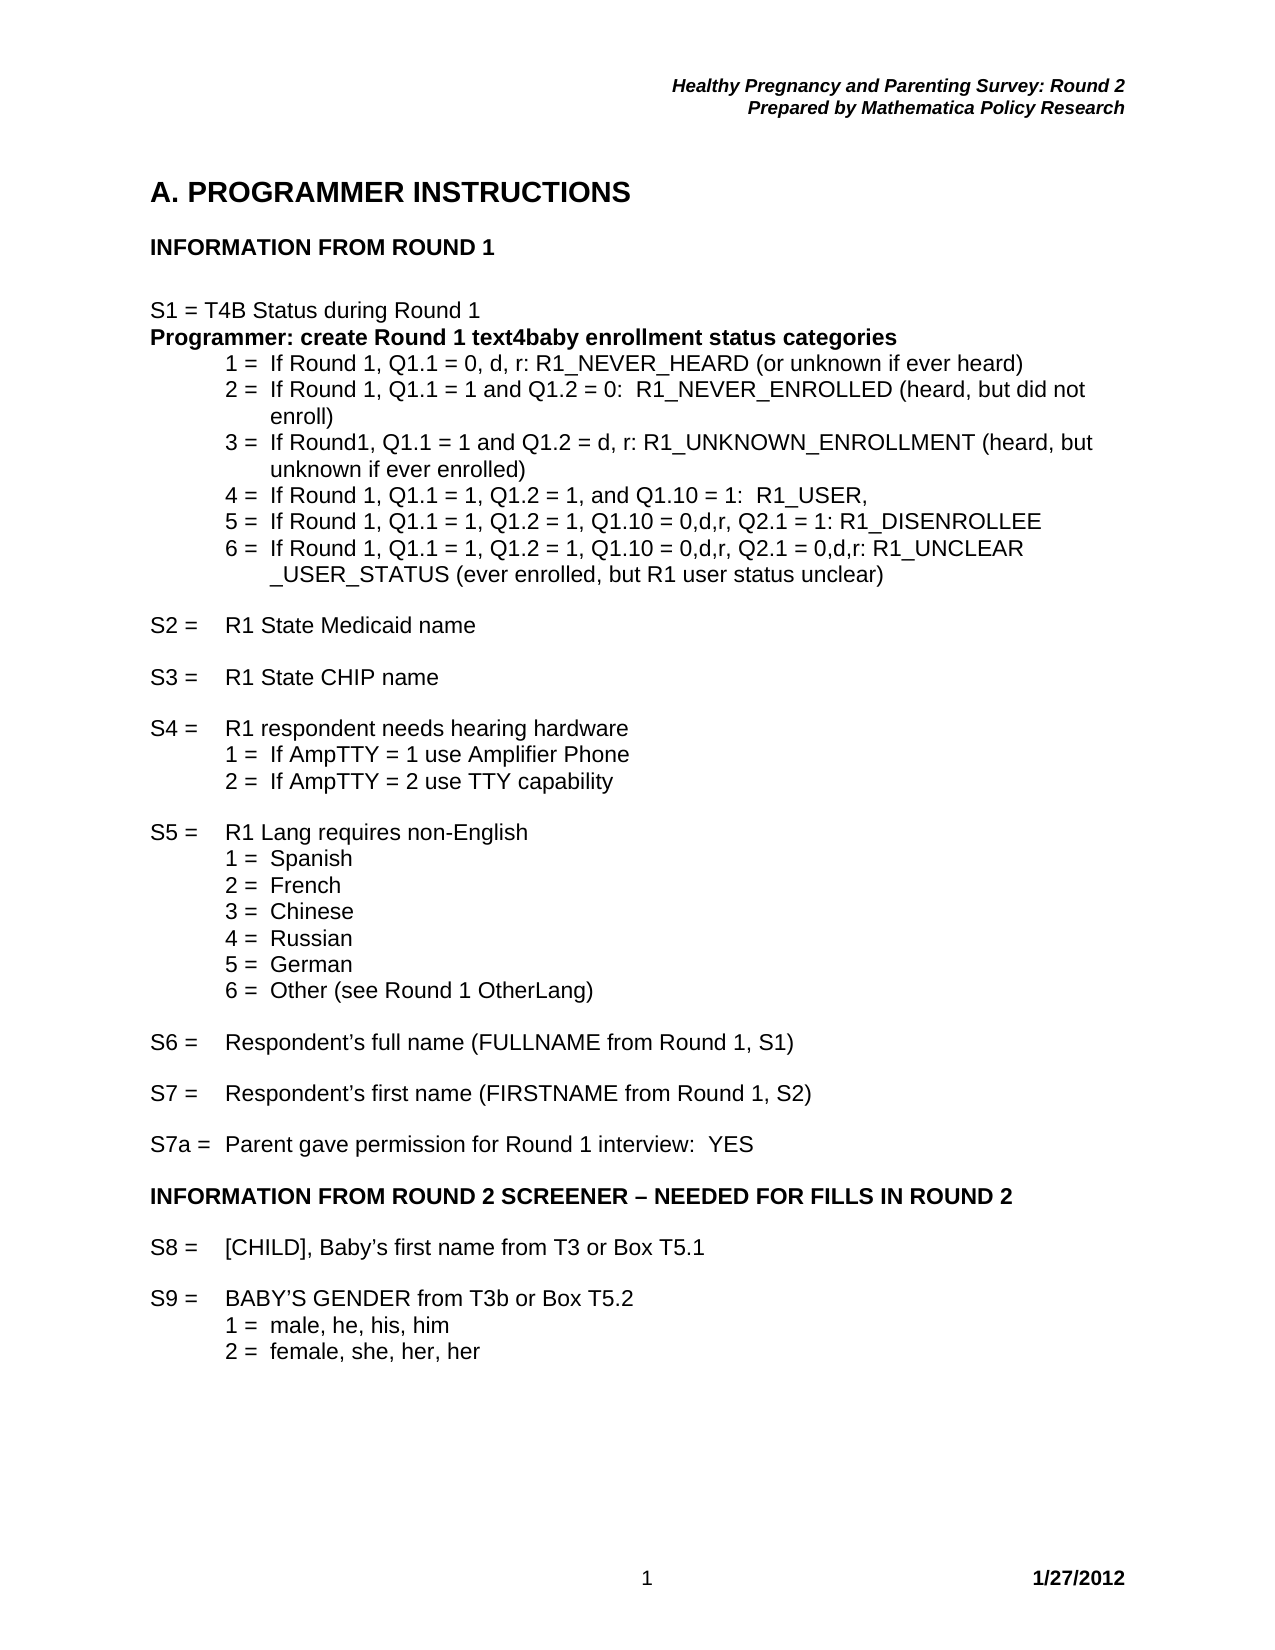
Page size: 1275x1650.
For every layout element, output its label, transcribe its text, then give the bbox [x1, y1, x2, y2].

text 2 = If AmpTTY = 2 use TTY capability [150, 768, 1125, 794]
text 6 = If Round 1, Q1.1 = 1, Q1.2 = 1, Q1.10 = 0,d,r, Q2.1 = 0,d,r: R1_UNCLEAR [150, 534, 1125, 561]
text 6 = Other (see Round 1 OtherLang) [150, 977, 1125, 1003]
text 3 = Chinese [150, 898, 1125, 924]
text 2 = female, she, her, her [150, 1338, 1125, 1364]
text 2 = If Round 1, Q1.1 = 1 and Q1.2 = 0: R1_NEVER_ENROLLED (heard, but did not enroll) [150, 376, 1125, 429]
text 1 = If AmpTTY = 1 use Amplifier Phone [150, 741, 1125, 768]
text 5 = If Round 1, Q1.1 = 1, Q1.2 = 1, Q1.10 = 0,d,r, Q2.1 = 1: R1_DISENROLLEE [150, 508, 1125, 534]
text _USER_STATUS (ever enrolled, but R1 user status unclear) [150, 561, 1125, 587]
text 4 = Russian [150, 924, 1125, 951]
text s8 = [CHILD], Baby’s first name from T3 or Box T5.1 [150, 1234, 1125, 1260]
text 4 = If Round 1, Q1.1 = 1, Q1.2 = 1, and Q1.10 = 1: R1_USER, [150, 482, 1125, 508]
text S2 = R1 State Medicaid name [150, 612, 1125, 639]
text 1 = Spanish [150, 845, 1125, 872]
text S1 = T4B Status during Round 1 [150, 297, 1125, 324]
text S5 = R1 Lang requires non-English [150, 819, 1125, 845]
text INFORMATION FROM ROUND 2 SCREENER – NEEDED FOR FILLS IN ROUND 2 [150, 1183, 1125, 1209]
text S7a = Parent gave permission for Round 1 interview: YES [150, 1131, 1125, 1158]
text INFORMATION FROM ROUND 1 [150, 233, 1125, 260]
text S7 = Respondent’s first name (FIRSTNAME from Round 1, S2) [150, 1080, 1125, 1106]
text A. Programmer Instructions [150, 175, 1125, 208]
text S4 = R1 respondent needs hearing hardware [150, 715, 1125, 741]
text 1 = If Round 1, Q1.1 = 0, d, r: R1_NEVER_HEARD (or unknown if ever heard) [150, 350, 1125, 376]
text 1 = male, he, his, him [150, 1312, 1125, 1338]
text S3 = R1 State CHIP name [150, 664, 1125, 690]
text Programmer: create Round 1 text4baby enrollment status categories [150, 324, 1125, 350]
text S9 = BABY’S GENDER from T3b or Box T5.2 [150, 1285, 1125, 1312]
text 5 = German [150, 951, 1125, 977]
text 2 = French [150, 872, 1125, 898]
text 3 = If Round1, Q1.1 = 1 and Q1.2 = d, r: R1_UNKNOWN_ENROLLMENT (heard, but unknown if ever enrolled) [150, 429, 1125, 482]
text S6 = Respondent’s full name (FULLNAME from Round 1, S1) [150, 1028, 1125, 1055]
